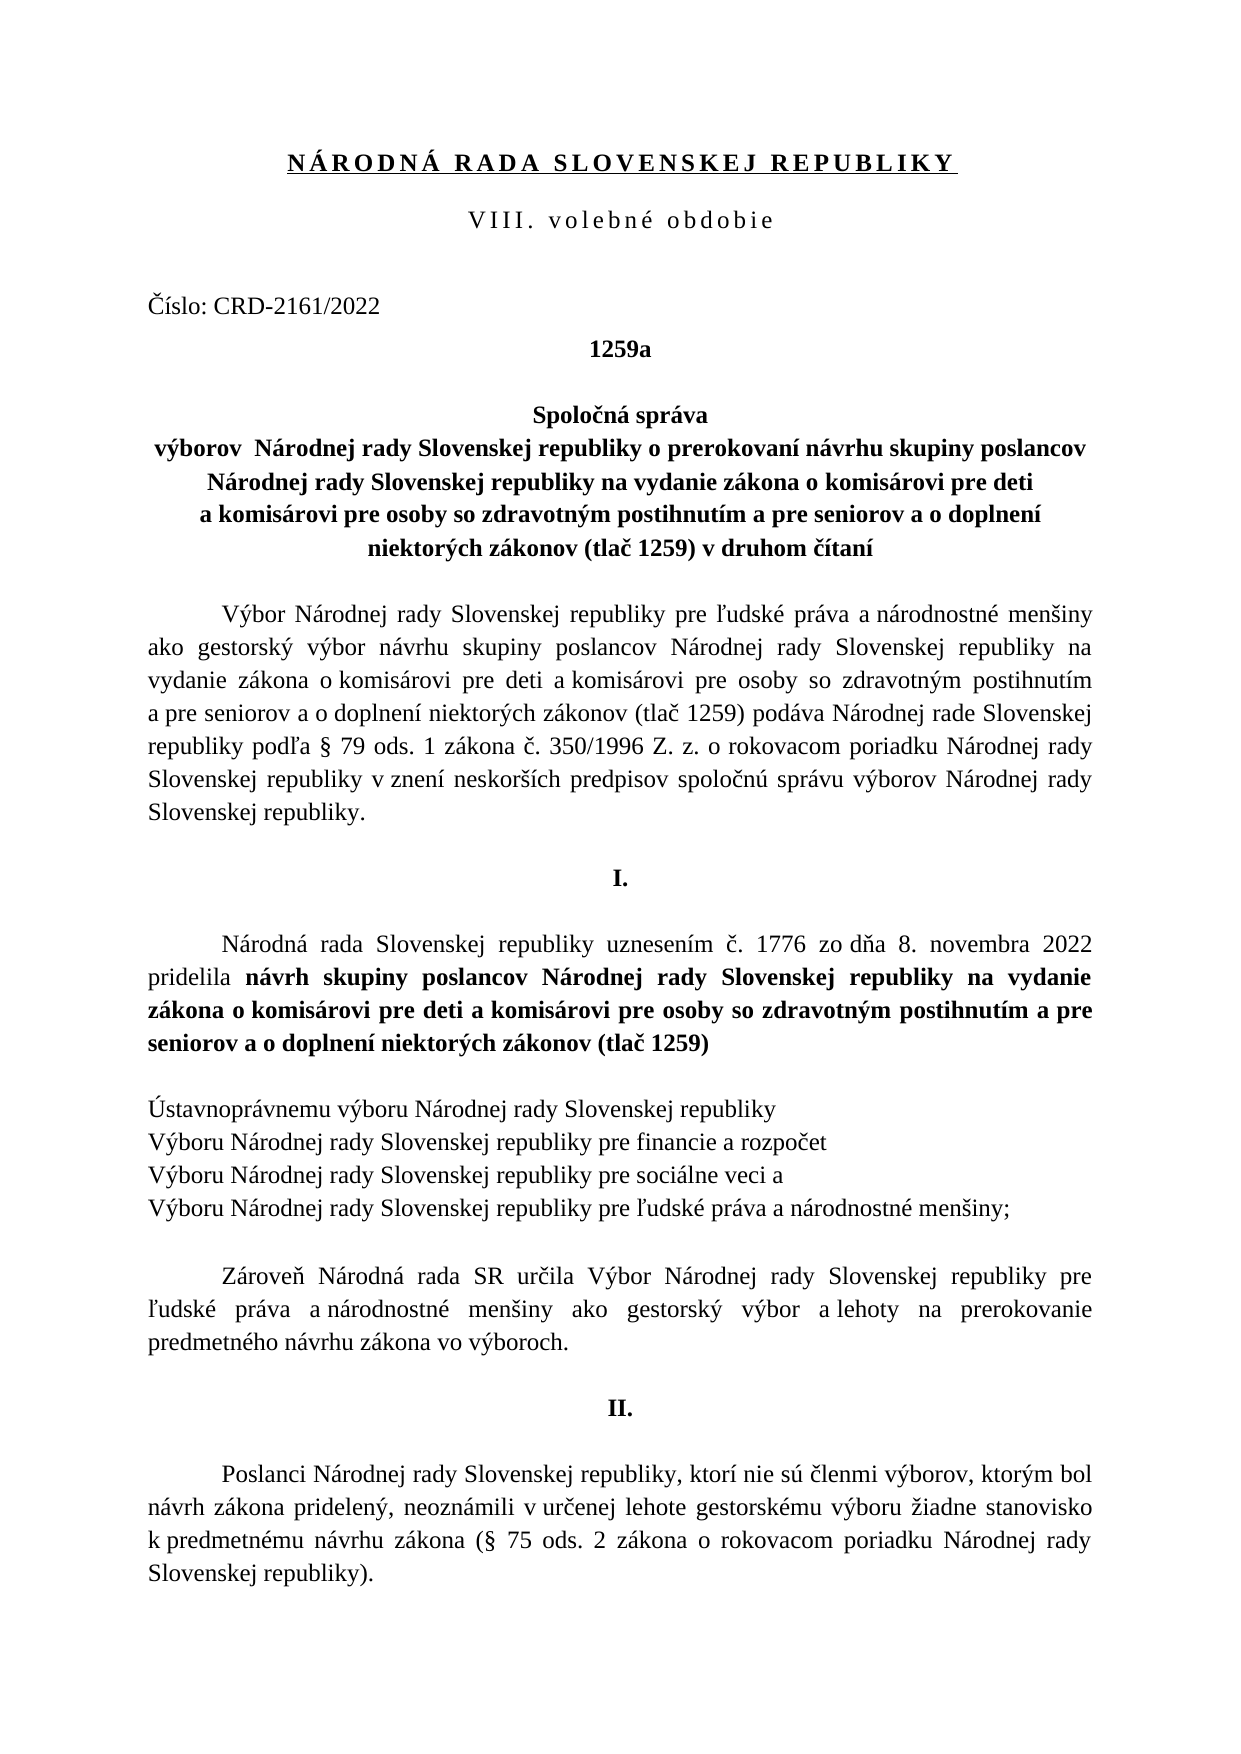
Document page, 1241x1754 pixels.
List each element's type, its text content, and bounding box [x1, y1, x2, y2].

text VIII. volebné obdobie [148, 205, 1093, 234]
text Výboru Národnej rady Slovenskej republiky pre ľudské práva a národnostné menšiny; [148, 1193, 1093, 1222]
text Výboru Národnej rady Slovenskej republiky pre financie a rozpočet [148, 1127, 1093, 1156]
text 1259a [148, 334, 1093, 363]
text II. [148, 1393, 1093, 1422]
text národná rada slovenskej republiky [148, 148, 1093, 176]
text I. [148, 863, 1093, 892]
text Ústavnoprávnemu výboru Národnej rady Slovenskej republiky [148, 1094, 1093, 1123]
text Výboru Národnej rady Slovenskej republiky pre sociálne veci a [148, 1160, 1093, 1189]
text Výbor Národnej rady Slovenskej republiky pre ľudské práva a národnostné menšiny ako gestorský výbor návrhu skupiny poslancov Národnej rady Slovenskej republiky na vydanie zákona o komisárovi pre deti a komisárovi pre osoby so zdravotným postihnutím a pre seniorov a o doplnení niektorých zákonov (tlač 1259) podáva Národnej rade Slovenskej republiky podľa § 79 ods. 1 zákona č. 350/1996 Z. z. o rokovacom poriadku Národnej rady Slovenskej republiky v znení neskorších predpisov spoločnú správu výborov Národnej rady Slovenskej republiky. [148, 599, 1093, 826]
text Národná rada Slovenskej republiky uznesením č. 1776 zo dňa 8. novembra 2022 pridelila návrh skupiny poslancov Národnej rady Slovenskej republiky na vydanie zákona o komisárovi pre deti a komisárovi pre osoby so zdravotným postihnutím a pre seniorov a o doplnení niektorých zákonov (tlač 1259) [148, 929, 1093, 1057]
text Poslanci Národnej rady Slovenskej republiky, ktorí nie sú členmi výborov, ktorým bol návrh zákona pridelený, neoznámili v určenej lehote gestorskému výboru žiadne stanovisko k predmetnému návrhu zákona (§ 75 ods. 2 zákona o rokovacom poriadku Národnej rady Slovenskej republiky). [148, 1459, 1093, 1587]
text Zároveň Národná rada SR určila Výbor Národnej rady Slovenskej republiky pre ľudské práva a národnostné menšiny ako gestorský výbor a lehoty na prerokovanie predmetného návrhu zákona vo výboroch. [148, 1261, 1093, 1356]
text Spoločná správa [148, 401, 1093, 429]
text Číslo: CRD-2161/2022 [148, 291, 1093, 320]
text výborov Národnej rady Slovenskej republiky o prerokovaní návrhu skupiny poslancov Národnej rady Slovenskej republiky na vydanie zákona o komisárovi pre deti a komisárovi pre osoby so zdravotným postihnutím a pre seniorov a o doplnení niektorých zákonov (tlač 1259) v druhom čítaní [148, 433, 1093, 561]
